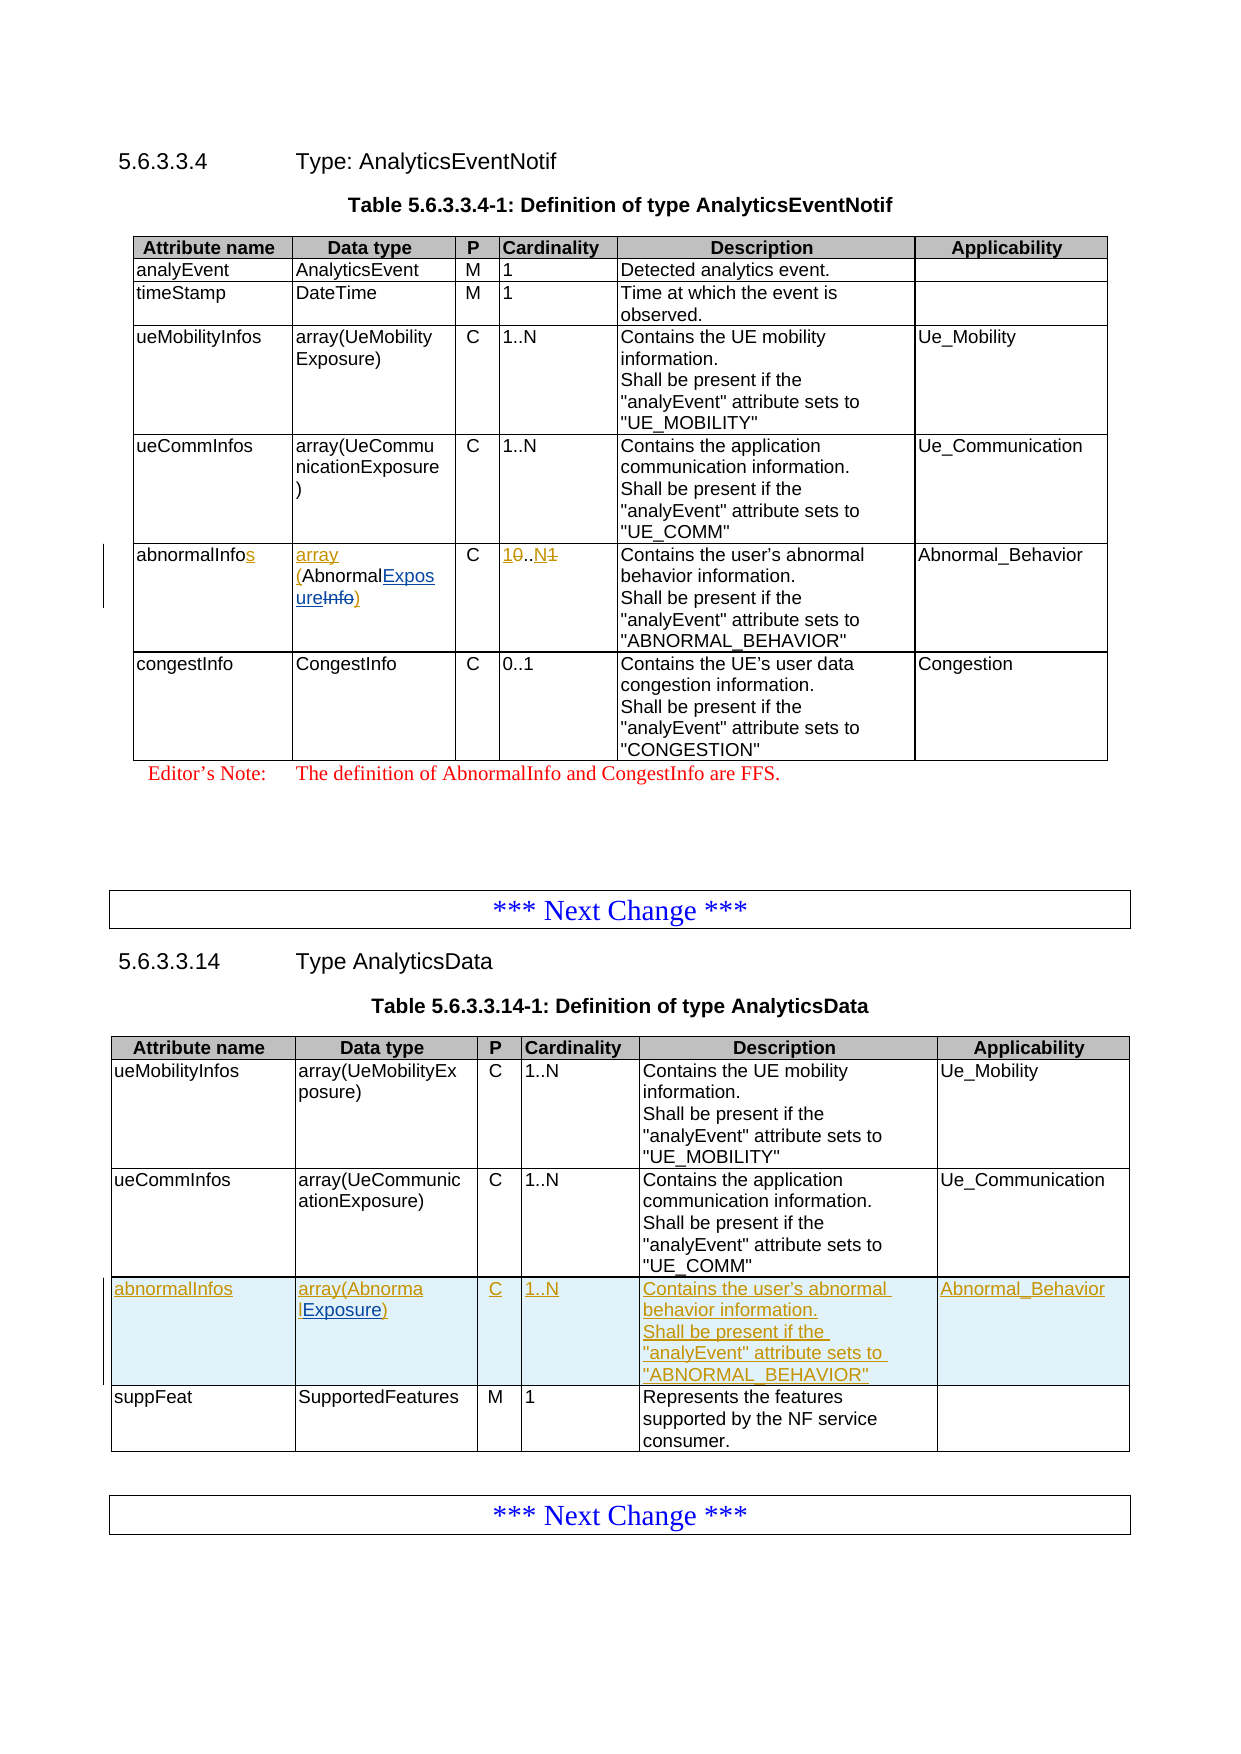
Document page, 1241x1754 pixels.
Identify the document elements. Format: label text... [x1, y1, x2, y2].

table_header P [456, 237, 499, 258]
table_header Data type [296, 1037, 477, 1059]
table_cell Contains the application communication information. Shall be present if the "analyEvent" attribute sets to "UE_COMM" [640, 1169, 937, 1276]
table_cell C [478, 1060, 521, 1168]
text *** Next Change *** [110, 1496, 1130, 1534]
table_cell C [456, 653, 499, 760]
table_cell CongestInfo [293, 653, 455, 760]
table_cell Contains the user’s abnormal behavior information. Shall be present if the "analyEvent" attribute sets to "ABNORMAL_BEHAVIOR" [618, 544, 914, 651]
table_cell array(UeMobilityExposure) [293, 326, 455, 434]
table_cell ueCommInfos [112, 1169, 295, 1276]
table_cell .. [500, 544, 617, 651]
table_header Description [640, 1037, 937, 1059]
table_cell ueMobilityInfos [134, 326, 292, 434]
table_cell Contains the UE mobility information. Shall be present if the "analyEvent" attribute sets to "UE_MOBILITY" [618, 326, 914, 434]
table_cell Abnormal [293, 544, 455, 651]
table_cell timeStamp [134, 282, 292, 325]
table_cell Contains the UE’s user data congestion information. Shall be present if the "analyEvent" attribute sets to "CONGESTION" [618, 653, 914, 760]
table_cell M [456, 282, 499, 325]
table_cell Ue_Mobility [938, 1060, 1129, 1168]
subtitle 5.6.3.3.14 Type AnalyticsData [118, 948, 1122, 975]
table_cell C [456, 326, 499, 434]
text Editor’s Note: The definition of AbnormalInfo and CongestInfo are FFS. [148, 761, 1122, 785]
table_cell ueMobilityInfos [112, 1060, 295, 1168]
table_header P [478, 1037, 521, 1059]
table_cell analyEvent [134, 259, 292, 281]
table_cell 1 [522, 1386, 639, 1451]
table_cell 1..N [500, 326, 617, 434]
table_cell Ue_Mobility [916, 326, 1107, 434]
table_cell 1..N [522, 1060, 639, 1168]
table_cell [916, 259, 1107, 281]
table_cell Detected analytics event. [618, 259, 914, 281]
table_cell Abnormal_Behavior [916, 544, 1107, 651]
text Table 5.6.3.3.14-1: Definition of type AnalyticsData [118, 993, 1122, 1017]
table_cell DateTime [293, 282, 455, 325]
table_header Data type [293, 237, 455, 258]
table_cell abnormalInfo [134, 544, 292, 651]
table_cell M [478, 1386, 521, 1451]
table_header Cardinality [500, 237, 617, 258]
table_cell AnalyticsEvent [293, 259, 455, 281]
table_cell C [456, 435, 499, 543]
table_cell Time at which the event is observed. [618, 282, 914, 325]
table_cell Ue_Communication [916, 435, 1107, 543]
text Table 5.6.3.3.4-1: Definition of type AnalyticsEventNotif [118, 193, 1122, 217]
table_header Attribute name [112, 1037, 295, 1059]
subtitle 5.6.3.3.4 Type: AnalyticsEventNotif [118, 148, 1122, 174]
table_cell 0..1 [500, 653, 617, 760]
table_header Applicability [916, 237, 1107, 258]
text *** Next Change *** [110, 891, 1130, 928]
table_cell SupportedFeatures [296, 1386, 477, 1451]
table_cell M [456, 259, 499, 281]
table_header Cardinality [522, 1037, 639, 1059]
table_cell 1 [500, 282, 617, 325]
table_cell suppFeat [112, 1386, 295, 1451]
table_cell 1..N [522, 1169, 639, 1276]
table_cell 1..N [500, 435, 617, 543]
table_header Description [618, 237, 914, 258]
table_cell congestInfo [134, 653, 292, 760]
table_header Applicability [938, 1037, 1129, 1059]
table_cell Congestion [916, 653, 1107, 760]
table_cell array(UeCommunicationExposure) [293, 435, 455, 543]
table_cell [938, 1386, 1129, 1451]
table_cell array(UeMobilityExposure) [296, 1060, 477, 1168]
table_cell ueCommInfos [134, 435, 292, 543]
table_cell Represents the features supported by the NF service consumer. [640, 1386, 937, 1451]
table_cell Ue_Communication [938, 1169, 1129, 1276]
table_cell Contains the application communication information. Shall be present if the "analyEvent" attribute sets to "UE_COMM" [618, 435, 914, 543]
table_cell C [478, 1169, 521, 1276]
table_cell C [456, 544, 499, 651]
table_cell 1 [500, 259, 617, 281]
table_header Attribute name [134, 237, 292, 258]
table_cell array(UeCommunicationExposure) [296, 1169, 477, 1276]
table_cell [916, 282, 1107, 325]
table_cell Contains the UE mobility information. Shall be present if the "analyEvent" attribute sets to "UE_MOBILITY" [640, 1060, 937, 1168]
